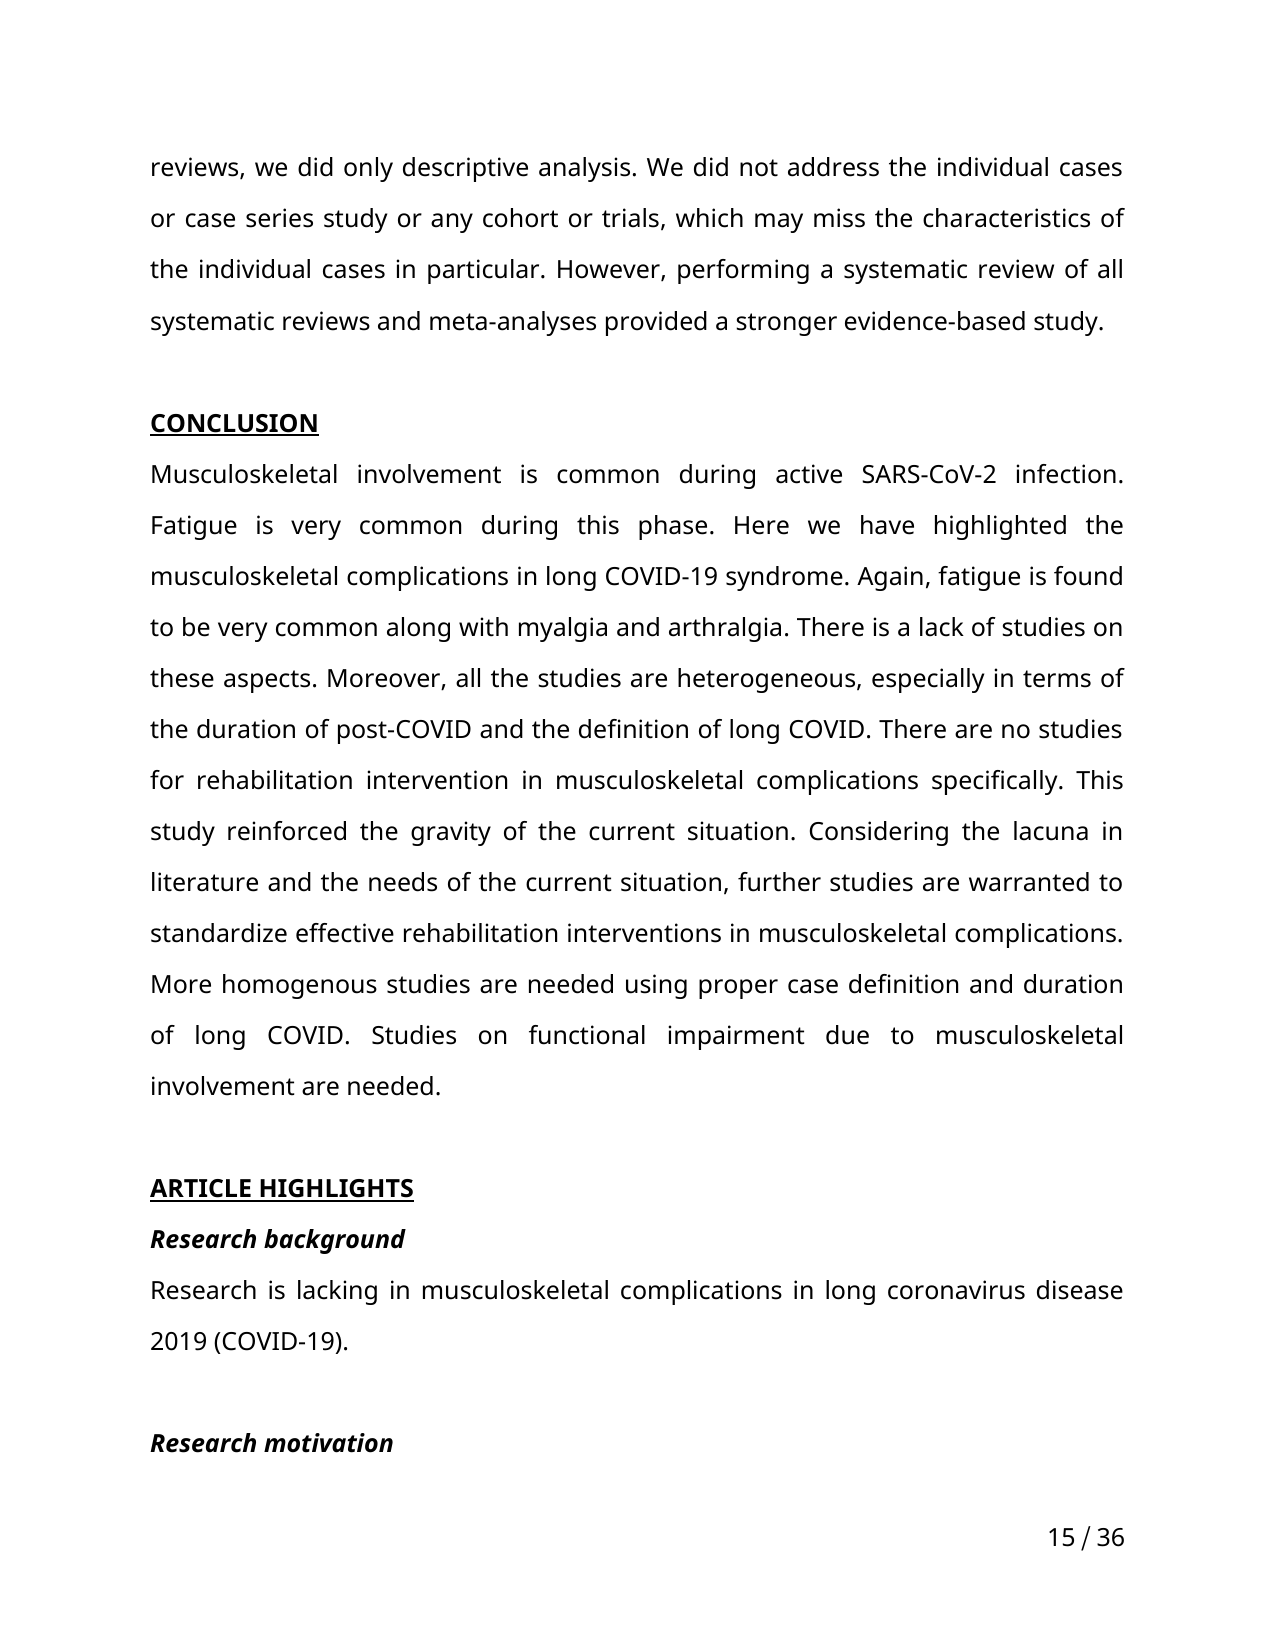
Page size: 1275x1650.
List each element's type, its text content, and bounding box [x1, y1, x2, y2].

text CONCLUSION [150, 405, 1125, 439]
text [150, 150, 1125, 337]
text Research is lacking in musculoskeletal complications in long coronavirus disease 2019 (COVID-19). [150, 1273, 1125, 1358]
text Research motivation [150, 1426, 1125, 1460]
text Musculoskeletal involvement is common during active SARS-CoV-2 infection. Fatigue is very common during this phase. Here we have highlighted the musculoskeletal complications in long COVID-19 syndrome. Again, fatigue is found to be very common along with myalgia and arthralgia. There is a lack of studies on these aspects. Moreover, all the studies are heterogeneous, especially in terms of the duration of post-COVID and the definition of long COVID. There are no studies for rehabilitation intervention in musculoskeletal complications specifically. This study reinforced the gravity of the current situation. Considering the lacuna in literature and the needs of the current situation, further studies are warranted to standardize effective rehabilitation interventions in musculoskeletal complications. More homogenous studies are needed using proper case definition and duration of long COVID. Studies on functional impairment due to musculoskeletal involvement are needed. [150, 456, 1125, 1103]
text ARTICLE HIGHLIGHTS [150, 1171, 1125, 1205]
text Research background [150, 1222, 1125, 1256]
